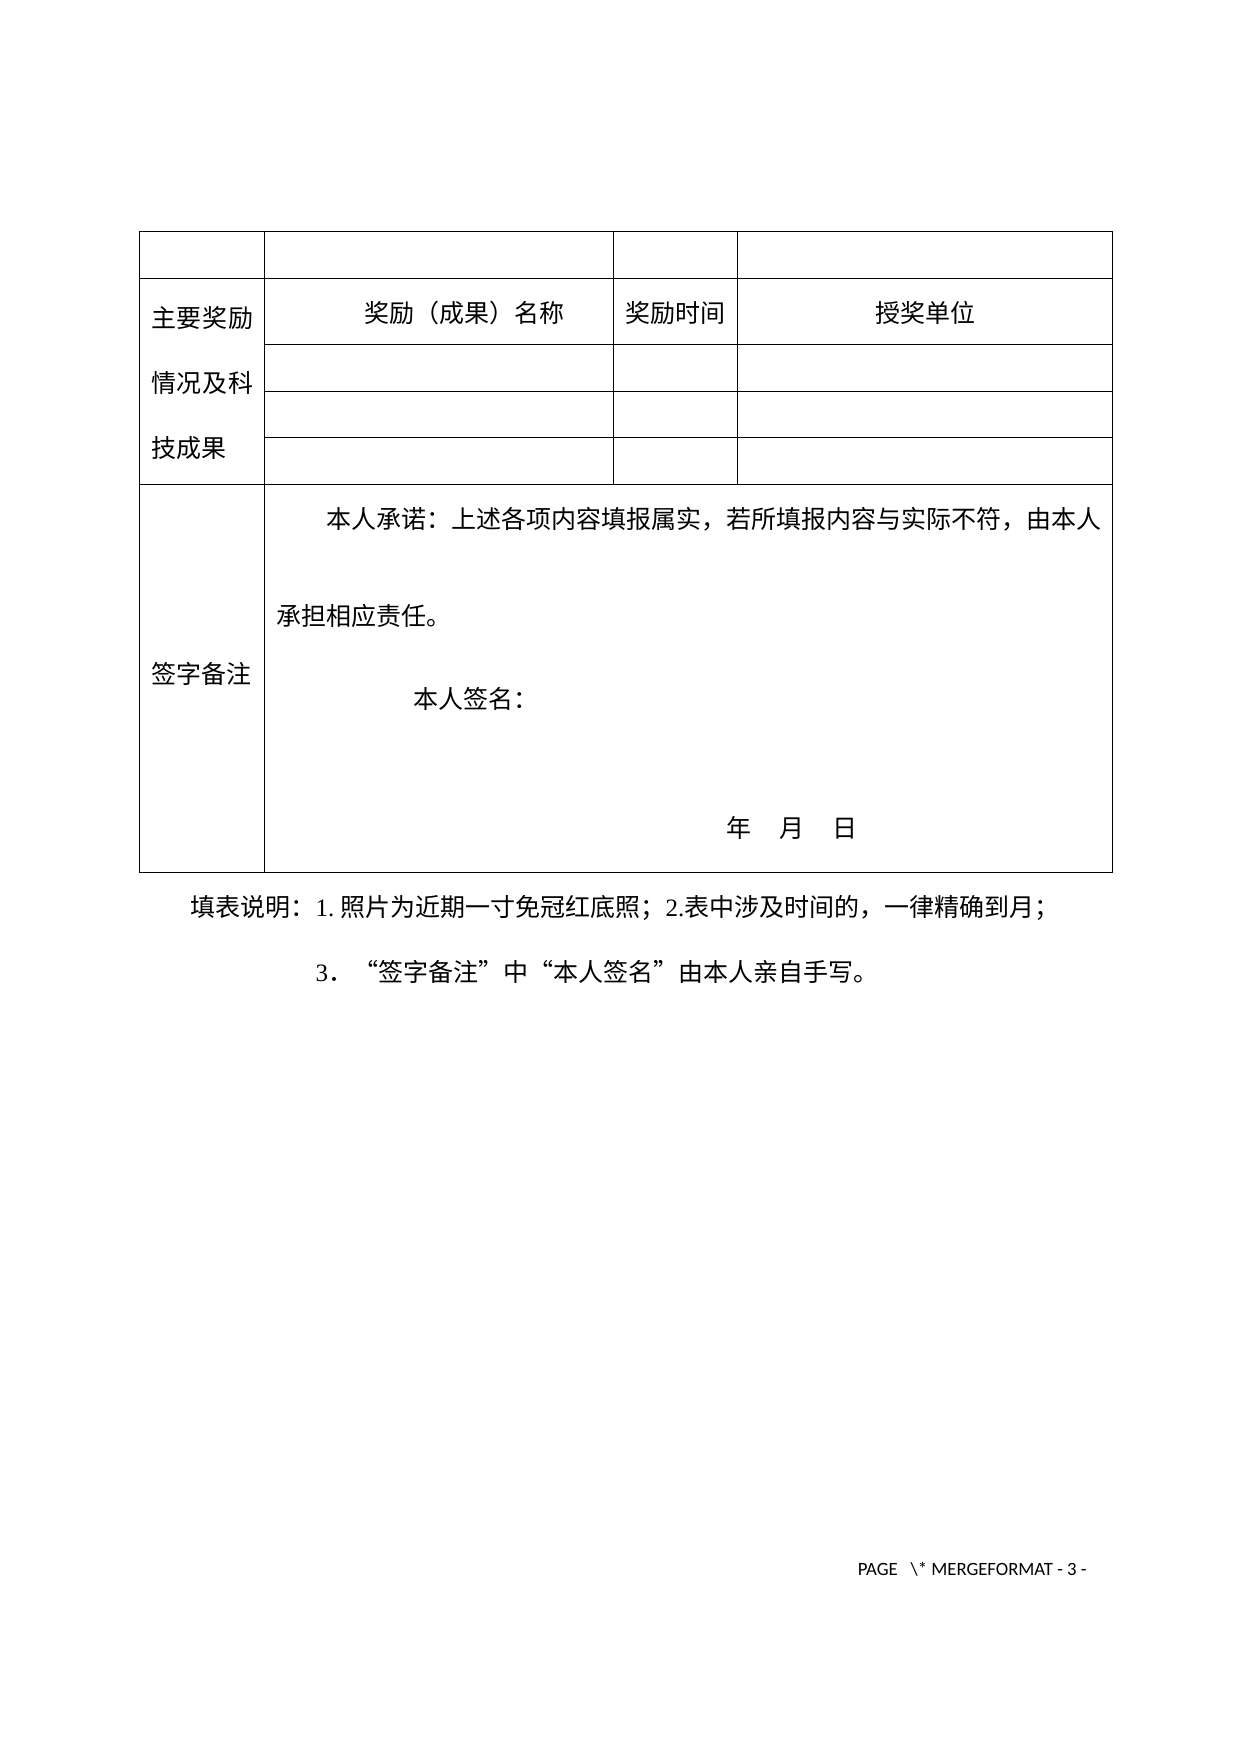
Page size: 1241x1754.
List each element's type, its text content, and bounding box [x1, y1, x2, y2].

table_cell [265, 392, 613, 437]
table_cell [738, 438, 1112, 484]
text 3．“签字备注”中“本人签名”由本人亲自手写。 [165, 938, 1087, 1003]
table_cell 奖励（成果）名称 [265, 279, 613, 344]
table_cell [738, 345, 1112, 391]
table_cell [265, 345, 613, 391]
table_cell 本人承诺：上述各项内容填报属实，若所填报内容与实际不符，由本人承担相应责任。 本人签名： 年 月 日 [265, 485, 1112, 872]
table_cell 主要奖励情况及科技成果 [140, 279, 264, 484]
table_cell 授奖单位 [738, 279, 1112, 344]
table_cell [265, 232, 613, 278]
table_cell [614, 345, 737, 391]
table_cell 签字备注 [140, 485, 264, 872]
table_cell [614, 392, 737, 437]
table_cell 奖励时间 [614, 279, 737, 344]
table_cell [614, 232, 737, 278]
table_cell [614, 438, 737, 484]
table_cell [738, 392, 1112, 437]
table_cell [265, 438, 613, 484]
table_cell [738, 232, 1112, 278]
text 填表说明：1. 照片为近期一寸免冠红底照；2.表中涉及时间的，一律精确到月； [165, 873, 1087, 938]
